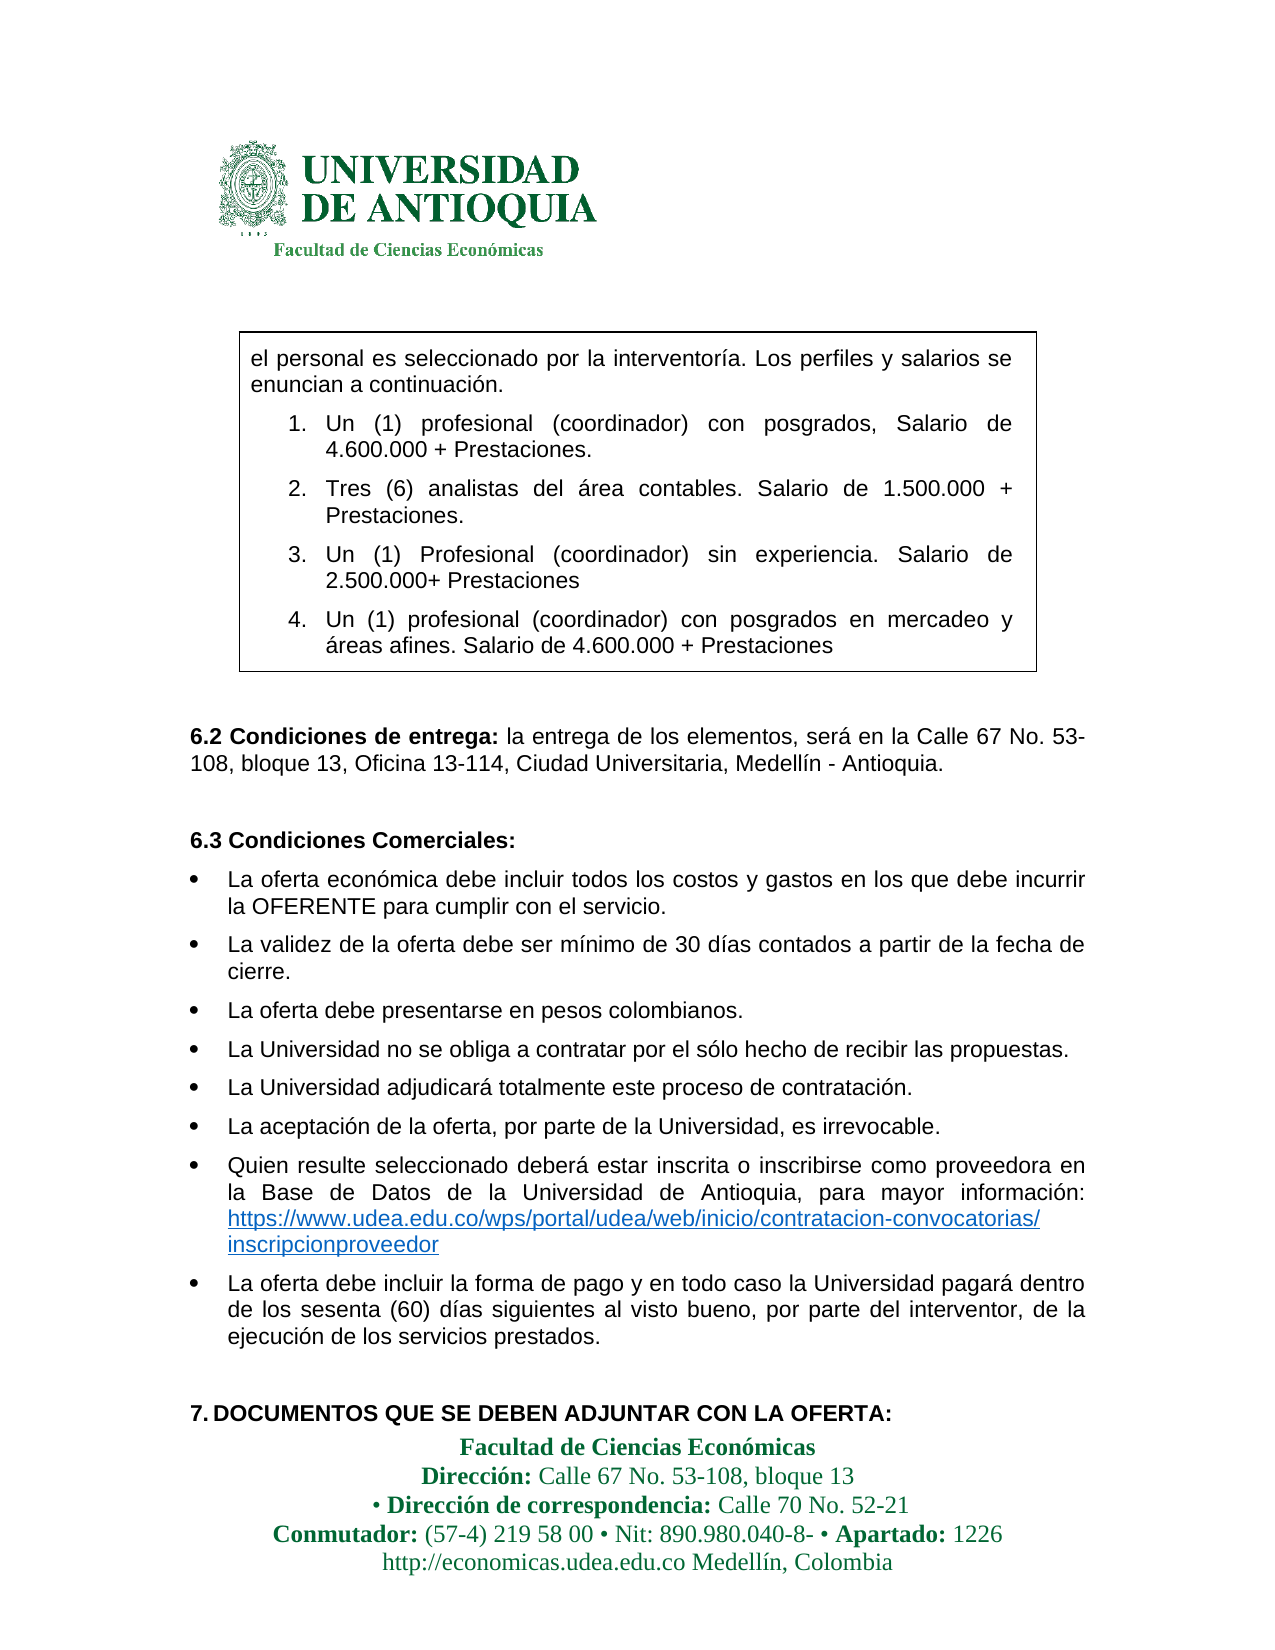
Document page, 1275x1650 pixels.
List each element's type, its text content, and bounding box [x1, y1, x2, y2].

list La oferta debe incluir la forma de pago y en todo caso la Universidad pagará dentro de los sesenta (60) días siguientes al visto bueno, por parte del interventor, de la ejecución de los servicios prestados. [190, 1270, 1086, 1349]
text 6.3 Condiciones Comerciales: [190, 827, 1086, 854]
list Quien resulte seleccionado deberá estar inscrita o inscribirse como proveedora en la Base de Datos de la Universidad de Antioquia, para mayor información: https://www.udea.edu.co/wps/portal/udea/web/inicio/contratacion-convocatorias/inscripcionproveedor [190, 1152, 1086, 1257]
list La Universidad no se obliga a contratar por el sólo hecho de recibir las propuestas. [190, 1036, 1086, 1062]
list La validez de la oferta debe ser mínimo de 30 días contados a partir de la fecha de cierre. [190, 931, 1086, 984]
text 6.2 Condiciones de entrega: la entrega de los elementos, será en la Calle 67 No. 53-108, bloque 13, Oficina 13-114, Ciudad Universitaria, Medellín - Antioquia. [190, 723, 1086, 776]
list La oferta debe presentarse en pesos colombianos. [190, 997, 1086, 1023]
picture [190, 120, 624, 276]
list La Universidad adjudicará totalmente este proceso de contratación. [190, 1074, 1086, 1101]
list DOCUMENTOS QUE SE DEBEN ADJUNTAR CON LA OFERTA: [190, 1400, 1098, 1427]
list La aceptación de la oferta, por parte de la Universidad, es irrevocable. [190, 1113, 1086, 1139]
list La oferta económica debe incluir todos los costos y gastos en los que debe incurrir la OFERENTE para cumplir con el servicio. [190, 866, 1086, 919]
